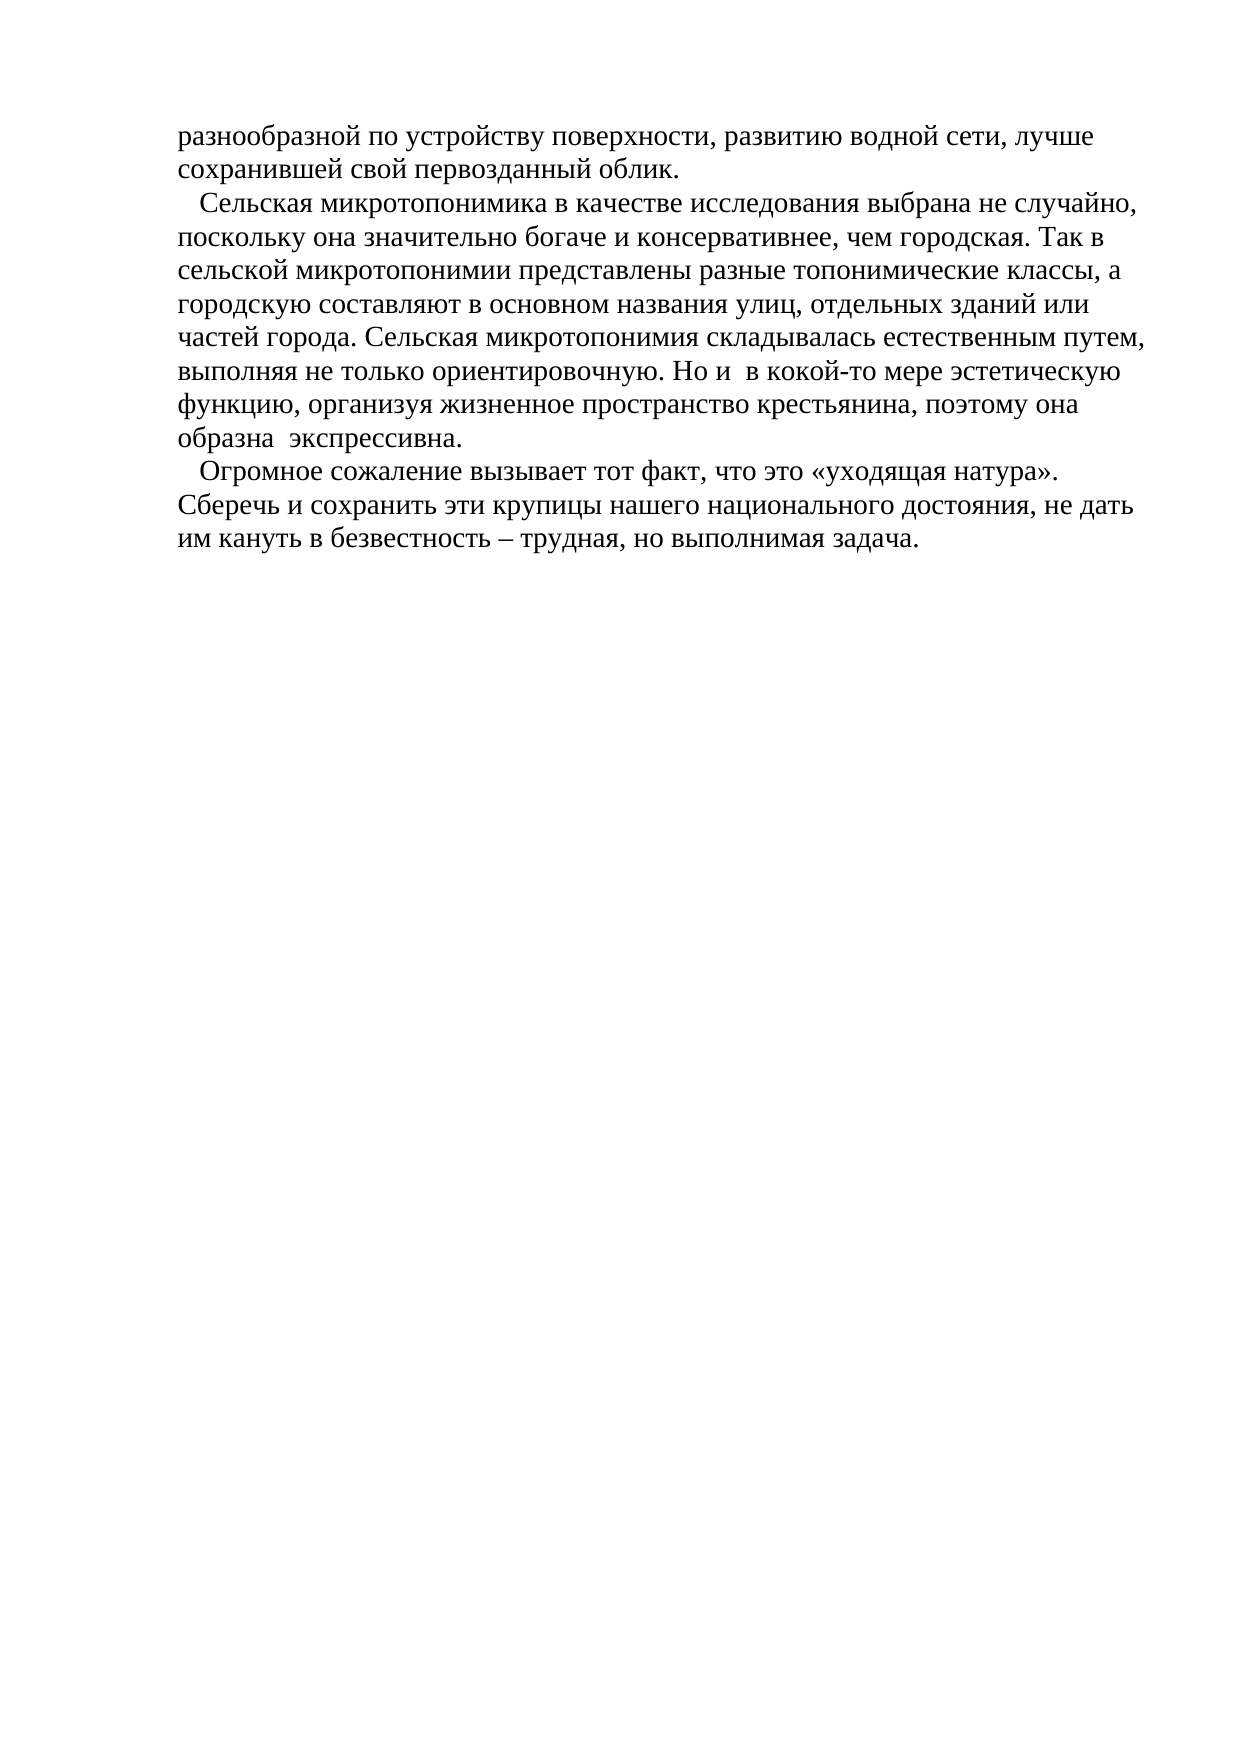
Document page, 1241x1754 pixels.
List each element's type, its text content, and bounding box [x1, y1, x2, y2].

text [177, 118, 1152, 185]
text Сельская микротопонимика в качестве исследования выбрана не случайно, поскольку она значительно богаче и консервативнее, чем городская. Так в сельской микротопонимии представлены разные топонимические классы, а городскую составляют в основном названия улиц, отдельных зданий или частей города. Сельская микротопонимия складывалась естественным путем, выполняя не только ориентировочную. Но и в кокой-то мере эстетическую функцию, организуя жизненное пространство крестьянина, поэтому она образна экспрессивна. [177, 185, 1152, 453]
text Огромное сожаление вызывает тот факт, что это «уходящая натура». Сберечь и сохранить эти крупицы нашего национального достояния, не дать им кануть в безвестность – трудная, но выполнимая задача. [177, 453, 1152, 554]
